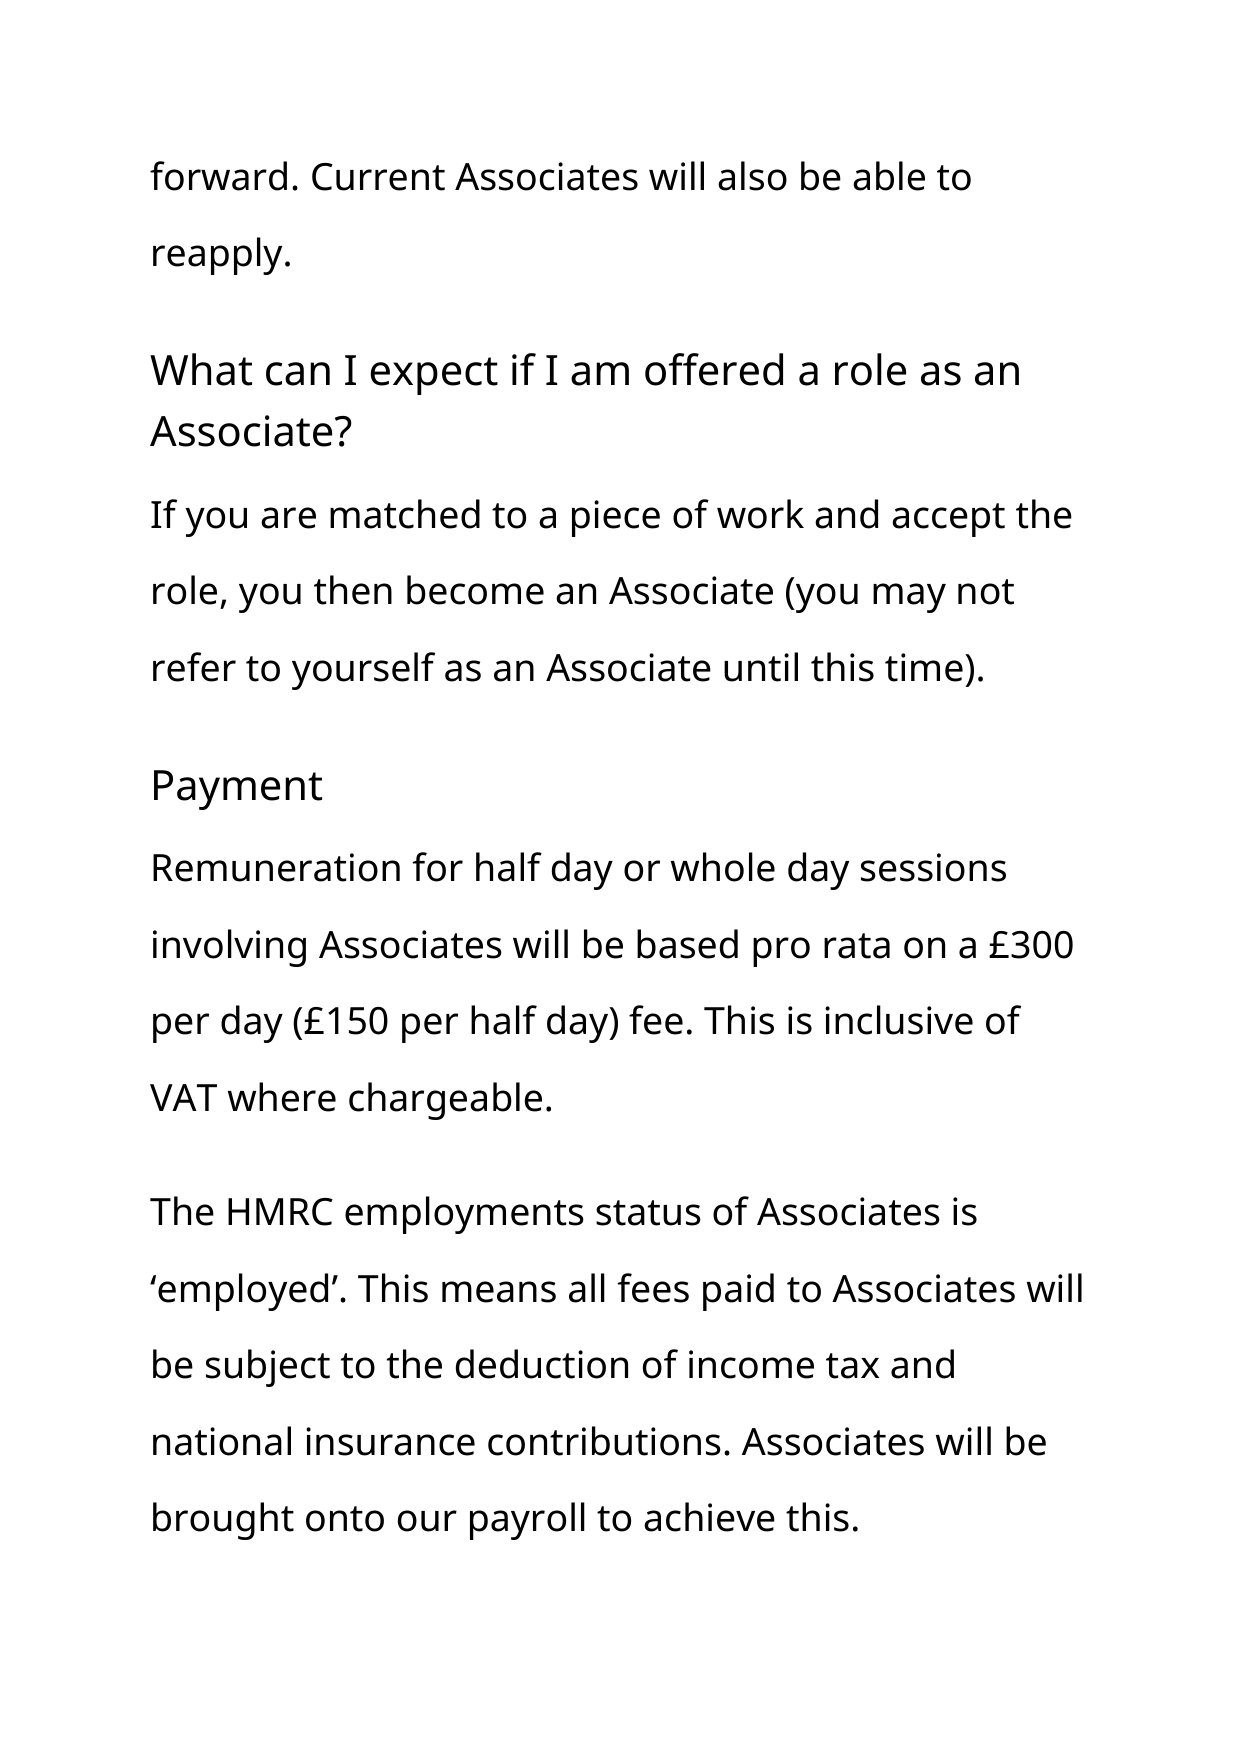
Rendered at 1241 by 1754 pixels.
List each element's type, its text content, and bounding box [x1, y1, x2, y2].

subtitle Payment [150, 755, 1090, 812]
text The HMRC employments status of Associates is ‘employed’. This means all fees paid to Associates will be subject to the deduction of income tax and national insurance contributions. Associates will be brought onto our payroll to achieve this. [150, 1185, 1090, 1543]
subtitle What can I expect if I am offered a role as an Associate? [150, 341, 1090, 459]
text If you are matched to a piece of work and accept the role, you then become an Associate (you may not refer to yourself as an Associate until this time). [150, 488, 1090, 692]
text Remuneration for half day or whole day sessions involving Associates will be based pro rata on a £300 per day (£150 per half day) fee. This is inclusive of VAT where chargeable. [150, 842, 1090, 1122]
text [150, 150, 1090, 278]
